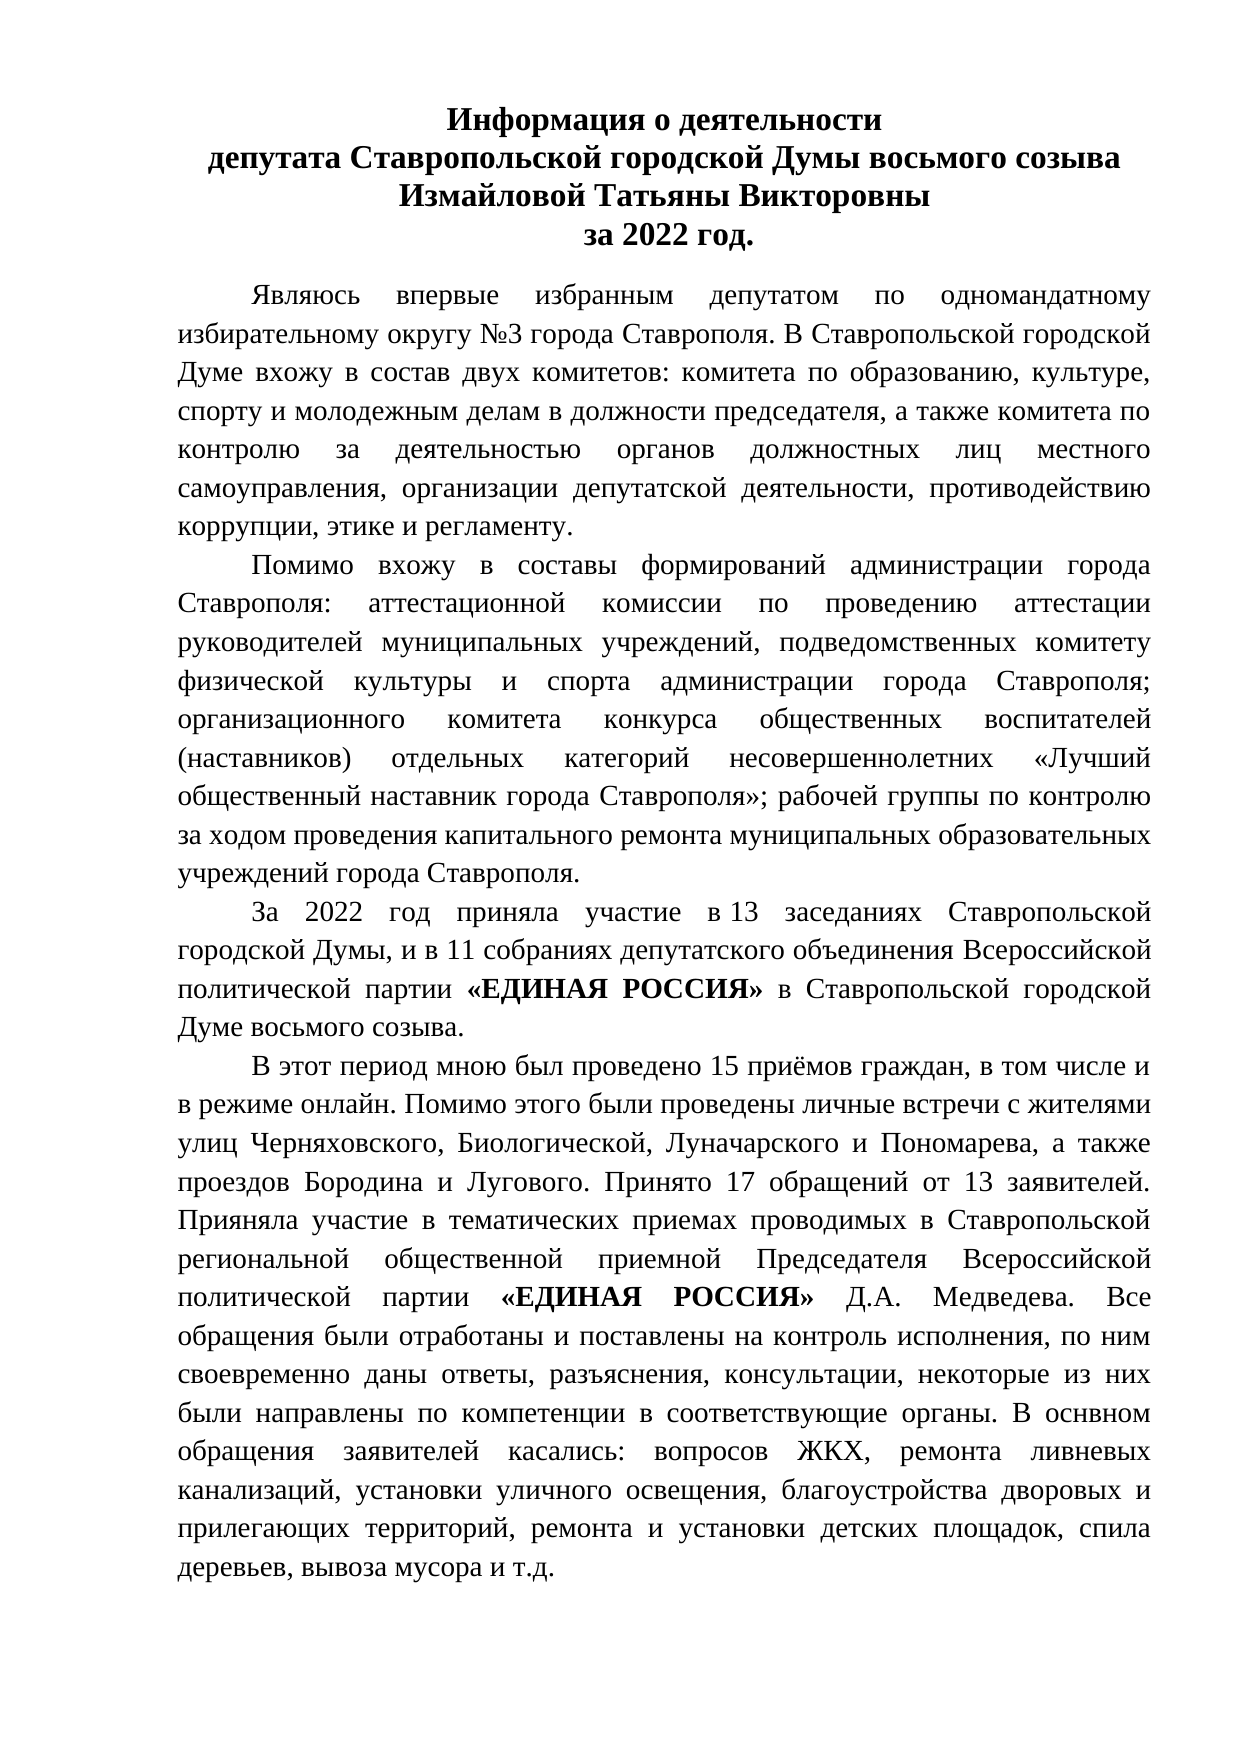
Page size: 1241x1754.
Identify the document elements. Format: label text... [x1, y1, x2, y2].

text Измайловой Татьяны Викторовны [177, 176, 1152, 214]
text Помимо вхожу в составы формирований администрации города Ставрополя: аттестационной комиссии по проведению аттестации руководителей муниципальных учреждений, подведомственных комитету физической культуры и спорта администрации города Ставрополя; организационного комитета конкурса общественных воспитателей (наставников) отдельных категорий несовершеннолетних «Лучший общественный наставник города Ставрополя»; рабочей группы по контролю за ходом проведения капитального ремонта муниципальных образовательных учреждений города Ставрополя. [177, 547, 1152, 889]
text депутата Ставропольской городской Думы восьмого созыва [177, 137, 1152, 176]
text В этот период мною был проведено 15 приёмов граждан, в том числе и в режиме онлайн. Помимо этого были проведены личные встречи с жителями улиц Черняховского, Биологической, Луначарского и Пономарева, а также проездов Бородина и Лугового. Принято 17 обращений от 13 заявителей. Прияняла участие в тематических приемах проводимых в Ставропольской региональной общественной приемной Председателя Всероссийской политической партии «ЕДИНАЯ РОССИЯ» Д.А. Медведева. Все обращения были отработаны и поставлены на контроль исполнения, по ним своевременно даны ответы, разъяснения, консультации, некоторые из них были направлены по компетенции в соответствующие органы. В оснвном обращения заявителей касались: вопросов ЖКХ, ремонта ливневых канализаций, установки уличного освещения, благоустройства дворовых и прилегающих территорий, ремонта и установки детских площадок, спила деревьев, вывоза мусора и т.д. [177, 1048, 1152, 1583]
text За 2022 год приняла участие в 13 заседаниях Ставропольской городской Думы, и в 11 собраниях депутатского объединения Всероссийской политической партии «ЕДИНАЯ РОССИЯ» в Ставропольской городской Думе восьмого созыва. [177, 894, 1152, 1043]
text Информация о деятельности [177, 99, 1152, 137]
text за 2022 год. [177, 214, 1152, 252]
text Являюсь впервые избранным депутатом по одномандатному избирательному округу №3 города Ставрополя. В Ставропольской городской Думе вхожу в состав двух комитетов: комитета по образованию, культуре, спорту и молодежным делам в должности председателя, а также комитета по контролю за деятельностью органов должностных лиц местного самоуправления, организации депутатской деятельности, противодействию коррупции, этике и регламенту. [177, 277, 1152, 542]
